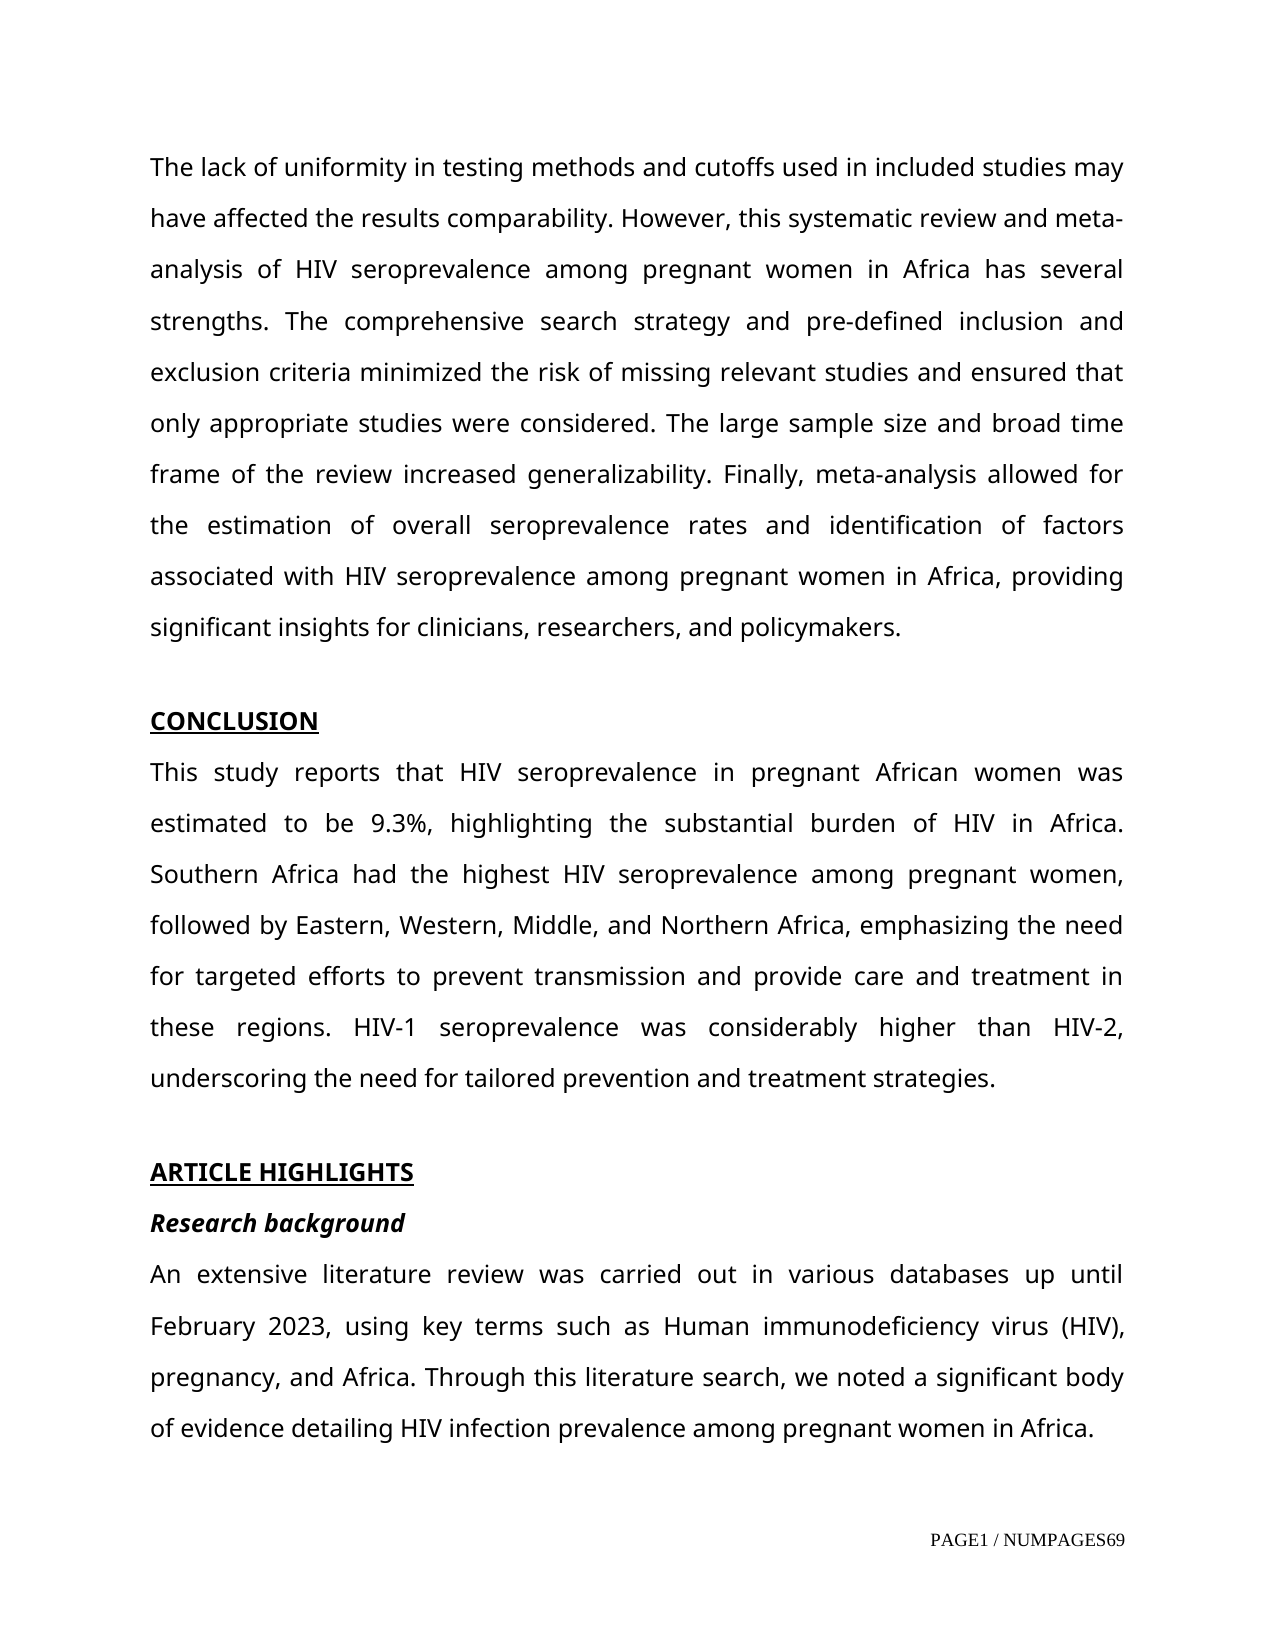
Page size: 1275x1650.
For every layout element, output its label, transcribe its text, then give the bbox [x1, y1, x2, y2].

text Research background [150, 1206, 1125, 1240]
text An extensive literature review was carried out in various databases up until February 2023, using key terms such as Human immunodeficiency virus (HIV), pregnancy, and Africa. Through this literature search, we noted a significant body of evidence detailing HIV infection prevalence among pregnant women in Africa. [150, 1257, 1125, 1444]
text This study reports that HIV seroprevalence in pregnant African women was estimated to be 9.3%, highlighting the substantial burden of HIV in Africa. Southern Africa had the highest HIV seroprevalence among pregnant women, followed by Eastern, Western, Middle, and Northern Africa, emphasizing the need for targeted efforts to prevent transmission and provide care and treatment in these regions. HIV-1 seroprevalence was considerably higher than HIV-2, underscoring the need for tailored prevention and treatment strategies. [150, 754, 1125, 1095]
text CONCLUSION [150, 703, 1125, 738]
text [150, 150, 1125, 643]
text ARTICLE HIGHLIGHTS [150, 1155, 1125, 1189]
